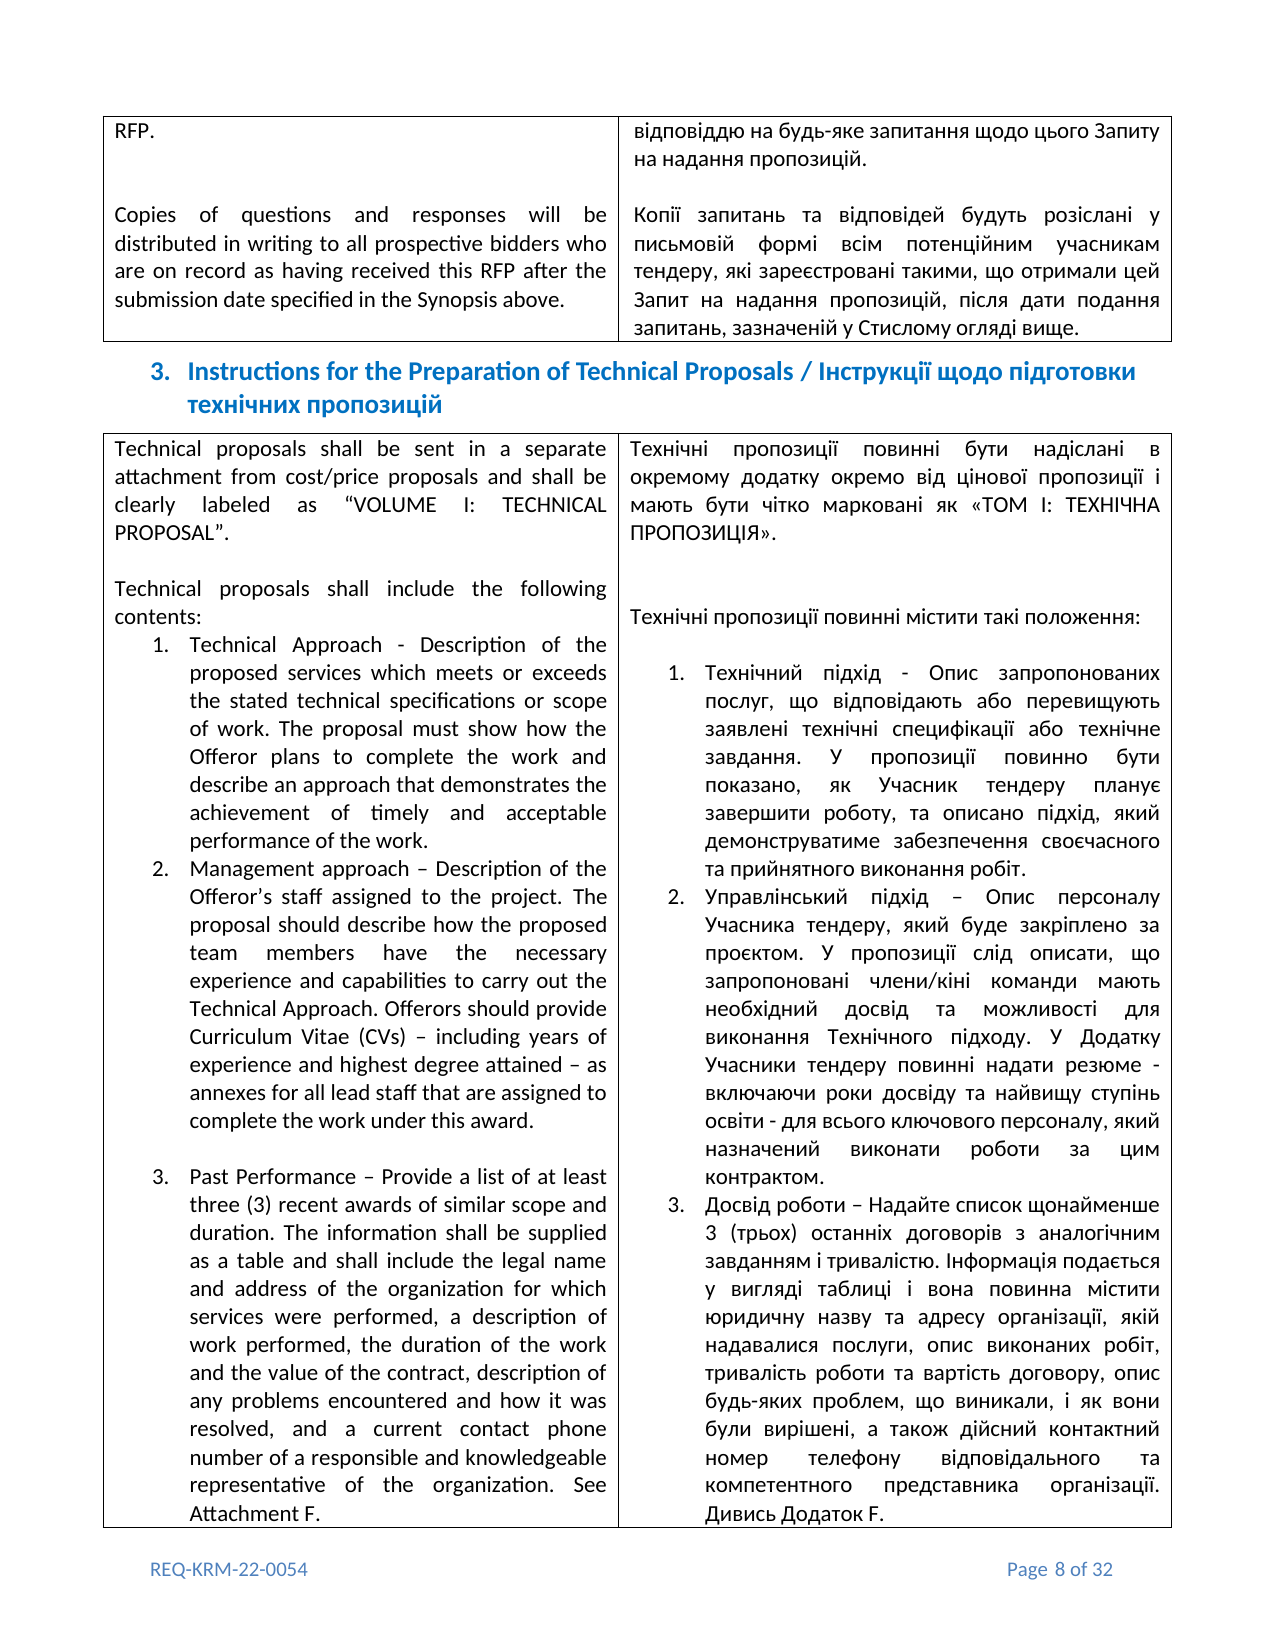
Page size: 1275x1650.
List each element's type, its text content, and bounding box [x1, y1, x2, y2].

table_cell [619, 117, 1171, 341]
table_cell Instructions for the Preparation of Technical Proposals / Інструкції щодо підготовки технічних пропозицій [103, 342, 1172, 433]
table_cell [104, 117, 618, 341]
table_cell Technical proposals shall be sent in a separate attachment from cost/price proposals and shall be clearly labeled as “VOLUME I: TECHNICAL PROPOSAL”. Technical proposals shall include the following contents: Technical Approach - Description of the proposed services which meets or exceeds the stated technical specifications or scope of work. The proposal must show how the Offeror plans to complete the work and describe an approach that demonstrates the achievement of timely and acceptable performance of the work. Management approach – Description of the Offeror’s staff assigned to the project. The proposal should describe how the proposed team members have the necessary experience and capabilities to carry out the Technical Approach. Offerors should provide Curriculum Vitae (CVs) – including years of experience and highest degree attained – as annexes for all lead staff that are assigned to complete the work under this award. Past Performance – Provide a list of at least three (3) recent awards of similar scope and duration. The information shall be supplied as a table and shall include the legal name and address of the organization for which services were performed, a description of work performed, the duration of the work and the value of the contract, description of any problems encountered and how it was resolved, and a current contact phone number of a responsible and knowledgeable representative of the organization. See Attachment F. [104, 434, 618, 1527]
table_cell Технічні пропозиції повинні бути надіслані в окремому додатку окремо від цінової пропозиції і мають бути чітко марковані як «ТОМ I: ТЕХНІЧНА ПРОПОЗИЦІЯ». Технічні пропозиції повинні містити такі положення: Технічний підхід - Опис запропонованих послуг, що відповідають або перевищують заявлені технічні специфікації або технічне завдання. У пропозиції повинно бути показано, як Учасник тендеру планує завершити роботу, та описано підхід, який демонструватиме забезпечення своєчасного та прийнятного виконання робіт. Управлінський підхід – Опис персоналу Учасника тендеру, який буде закріплено за проєктом. У пропозиції слід описати, що запропоновані члени/кіні команди мають необхідний досвід та можливості для виконання Технічного підходу. У Додатку Учасники тендеру повинні надати резюме - включаючи роки досвіду та найвищу ступінь освіти - для всього ключового персоналу, який назначений виконати роботи за цим контрактом. Досвід роботи – Надайте список щонайменше 3 (трьох) останніх договорів з аналогічним завданням і тривалістю. Інформація подається у вигляді таблиці і вона повинна містити юридичну назву та адресу організації, якій надавалися послуги, опис виконаних робіт, тривалість роботи та вартість договору, опис будь-яких проблем, що виникали, і як вони були вирішені, а також дійсний контактний номер телефону відповідального та компетентного представника організації. Дивись Додаток F. [619, 434, 1171, 1527]
